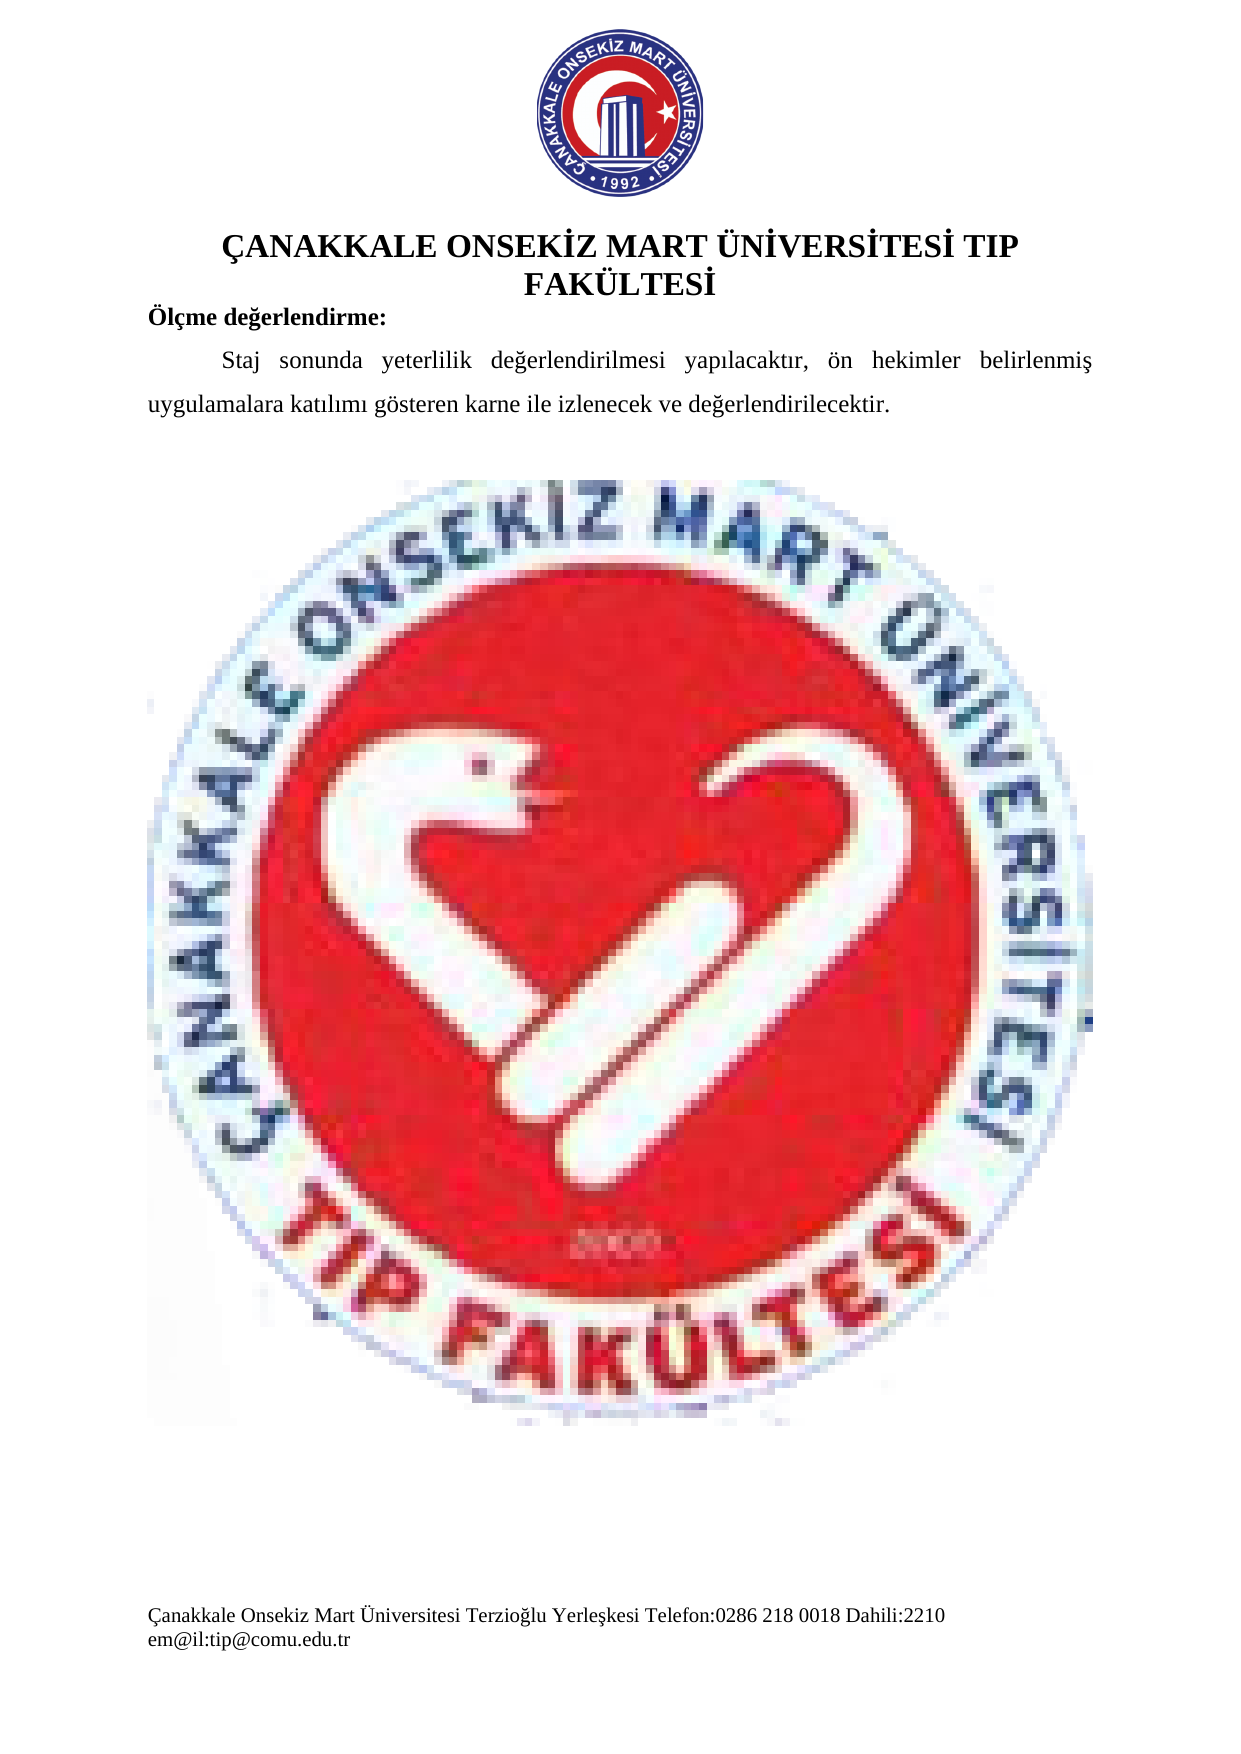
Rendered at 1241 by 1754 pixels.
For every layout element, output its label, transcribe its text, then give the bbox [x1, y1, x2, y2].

text Ölçme değerlendirme: [148, 302, 1093, 331]
picture [147, 480, 1093, 1426]
picture [537, 29, 704, 197]
text Staj sonunda yeterlilik değerlendirilmesi yapılacaktır, ön hekimler belirlenmiş uygulamalara katılımı gösteren karne ile izlenecek ve değerlendirilecektir. [148, 346, 1093, 417]
